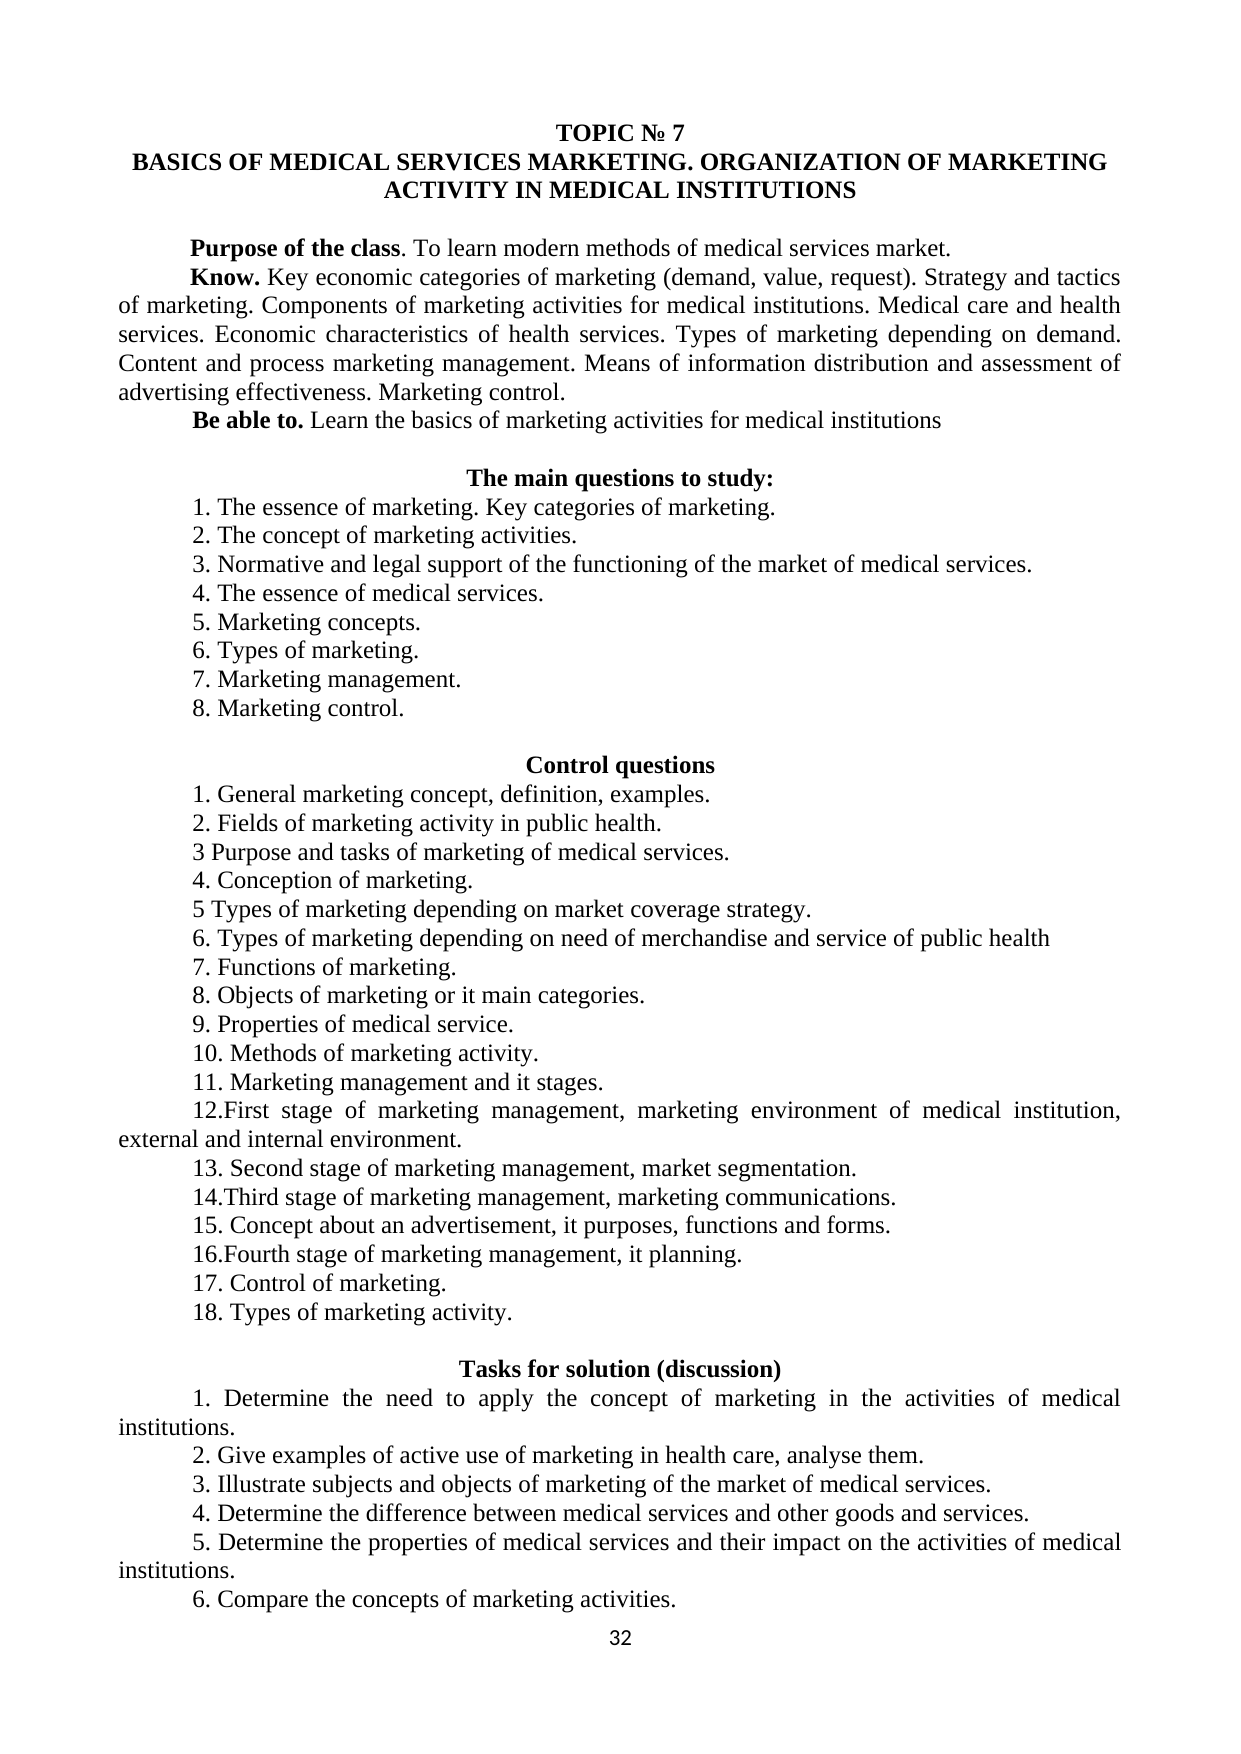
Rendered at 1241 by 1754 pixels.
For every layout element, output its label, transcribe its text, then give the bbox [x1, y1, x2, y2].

text 6. Types of marketing depending on need of merchandise and service of public health [118, 923, 1122, 952]
text 18. Types of marketing activity. [118, 1297, 1122, 1326]
text Purpose of the class. To learn modern methods of medical services market. [118, 233, 1122, 262]
text 5 Types of marketing depending on market coverage strategy. [118, 894, 1122, 923]
text 8. Marketing control. [118, 693, 1122, 722]
text 2. The concept of marketing activities. [118, 521, 1122, 549]
text Be able to. Learn the basics of marketing activities for medical institutions [118, 406, 1122, 434]
text 17. Control of marketing. [118, 1268, 1122, 1297]
text 12.First stage of marketing management, marketing environment of medical institution, external and internal environment. [118, 1096, 1122, 1153]
text 4. Determine the difference between medical services and other goods and services. [118, 1498, 1122, 1527]
text Know. Key economic categories of marketing (demand, value, request). Strategy and tactics of marketing. Components of marketing activities for medical institutions. Medical care and health services. Economic characteristics of health services. Types of marketing depending on demand. Content and process marketing management. Means of information distribution and assessment of advertising effectiveness. Marketing control. [118, 262, 1122, 406]
text Control questions [118, 751, 1122, 779]
text 3 Purpose and tasks of marketing of medical services. [118, 837, 1122, 866]
text The main questions to study: [118, 463, 1122, 492]
text 9. Properties of medical service. [118, 1009, 1122, 1038]
text BASICS OF MEDICAL SERVICES MARKETING. ORGANIZATION OF MARKETING ACTIVITY IN MEDICAL INSTITUTIONS [118, 147, 1122, 204]
text 6. Compare the concepts of marketing activities. [118, 1584, 1122, 1613]
text 13. Second stage of marketing management, market segmentation. [118, 1153, 1122, 1182]
text 1. Determine the need to apply the concept of marketing in the activities of medical institutions. [118, 1383, 1122, 1441]
text 4. Conception of marketing. [118, 866, 1122, 894]
text 14.Third stage of marketing management, marketing communications. [118, 1182, 1122, 1211]
text 16.Fourth stage of marketing management, it planning. [118, 1239, 1122, 1268]
text 1. General marketing concept, definition, examples. [118, 779, 1122, 808]
text 5. Determine the properties of medical services and their impact on the activities of medical institutions. [118, 1527, 1122, 1584]
text TOPIC № 7 [118, 118, 1122, 147]
text 8. Objects of marketing or it main categories. [118, 981, 1122, 1009]
text 5. Marketing concepts. [118, 607, 1122, 636]
text 3. Normative and legal support of the functioning of the market of medical services. [118, 549, 1122, 578]
text 3. Illustrate subjects and objects of marketing of the market of medical services. [118, 1469, 1122, 1498]
text 2. Give examples of active use of marketing in health care, analyse them. [118, 1441, 1122, 1469]
text 2. Fields of marketing activity in public health. [118, 808, 1122, 837]
text 15. Concept about an advertisement, it purposes, functions and forms. [118, 1211, 1122, 1239]
text Tasks for solution (discussion) [118, 1354, 1122, 1383]
text 4. The essence of medical services. [118, 578, 1122, 607]
text 11. Marketing management and it stages. [118, 1067, 1122, 1096]
text 7. Functions of marketing. [118, 952, 1122, 981]
text 1. The essence of marketing. Key categories of marketing. [118, 492, 1122, 521]
text 10. Methods of marketing activity. [118, 1038, 1122, 1067]
text 7. Marketing management. [118, 664, 1122, 693]
text 6. Types of marketing. [118, 636, 1122, 664]
